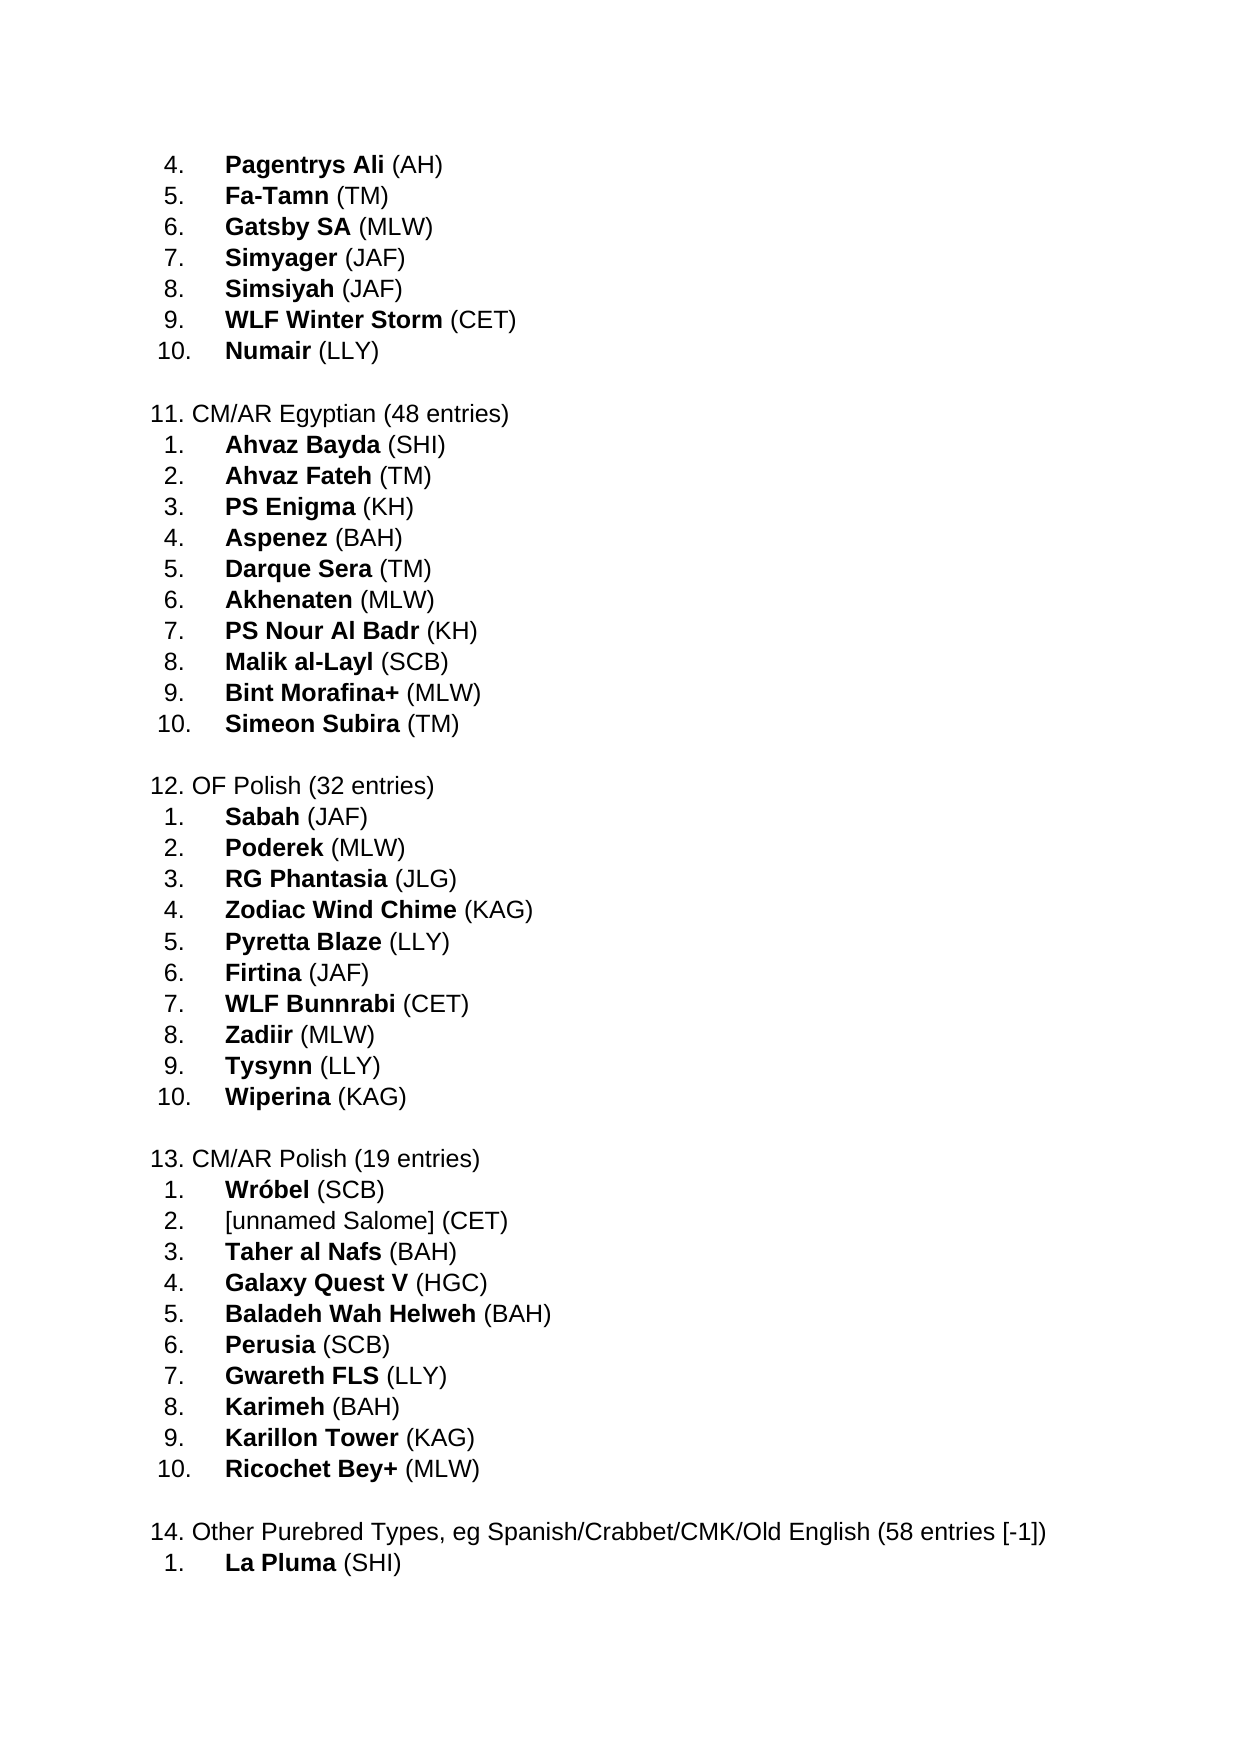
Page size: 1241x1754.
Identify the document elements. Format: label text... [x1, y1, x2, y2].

text 2. Poderek (MLW) [150, 833, 1090, 862]
text 5. Fa-Tamn (TM) [150, 181, 1090, 210]
text 8. Zadiir (MLW) [150, 1019, 1090, 1048]
text 8. Malik al-Layl (SCB) [150, 647, 1090, 676]
text 5. Darque Sera (TM) [150, 554, 1090, 582]
text 4. Aspenez (BAH) [150, 523, 1090, 551]
text 1. Wróbel (SCB) [150, 1175, 1090, 1204]
text 1. La Pluma (SHI) [150, 1548, 1090, 1576]
text 8. Simsiyah (JAF) [150, 274, 1090, 303]
text 4. Zodiac Wind Chime (KAG) [150, 895, 1090, 924]
text 7. WLF Bunnrabi (CET) [150, 988, 1090, 1017]
text 9. Tysynn (LLY) [150, 1051, 1090, 1079]
text 10. Numair (LLY) [150, 336, 1090, 365]
text 1. Ahvaz Bayda (SHI) [150, 429, 1090, 458]
text 7. PS Nour Al Badr (KH) [150, 616, 1090, 644]
text 9. Karillon Tower (KAG) [150, 1423, 1090, 1452]
text 6. Akhenaten (MLW) [150, 585, 1090, 613]
text 12. OF Polish (32 entries) [150, 771, 1090, 800]
text 9. WLF Winter Storm (CET) [150, 305, 1090, 334]
text 6. Gatsby SA (MLW) [150, 212, 1090, 241]
text 4. Galaxy Quest V (HGC) [150, 1268, 1090, 1297]
text 7. Simyager (JAF) [150, 243, 1090, 272]
text 3. PS Enigma (KH) [150, 492, 1090, 520]
text 4. Pagentrys Ali (AH) [150, 150, 1090, 179]
text 5. Pyretta Blaze (LLY) [150, 926, 1090, 955]
text 10. Simeon Subira (TM) [150, 709, 1090, 738]
text 6. Perusia (SCB) [150, 1330, 1090, 1359]
text 7. Gwareth FLS (LLY) [150, 1361, 1090, 1390]
text 13. CM/AR Polish (19 entries) [150, 1144, 1090, 1173]
text 11. CM/AR Egyptian (48 entries) [150, 398, 1090, 427]
text 2. Ahvaz Fateh (TM) [150, 461, 1090, 489]
text 9. Bint Morafina+ (MLW) [150, 678, 1090, 707]
text 10. Ricochet Bey+ (MLW) [150, 1454, 1090, 1483]
text 5. Baladeh Wah Helweh (BAH) [150, 1299, 1090, 1328]
text 3. RG Phantasia (JLG) [150, 864, 1090, 893]
text 6. Firtina (JAF) [150, 957, 1090, 986]
text 3. Taher al Nafs (BAH) [150, 1237, 1090, 1266]
text 14. Other Purebred Types, eg Spanish/Crabbet/CMK/Old English (58 entries [-1]) [150, 1517, 1090, 1545]
text 8. Karimeh (BAH) [150, 1392, 1090, 1421]
text 2. [unnamed Salome] (CET) [150, 1206, 1090, 1235]
text 1. Sabah (JAF) [150, 802, 1090, 831]
text 10. Wiperina (KAG) [150, 1082, 1090, 1110]
